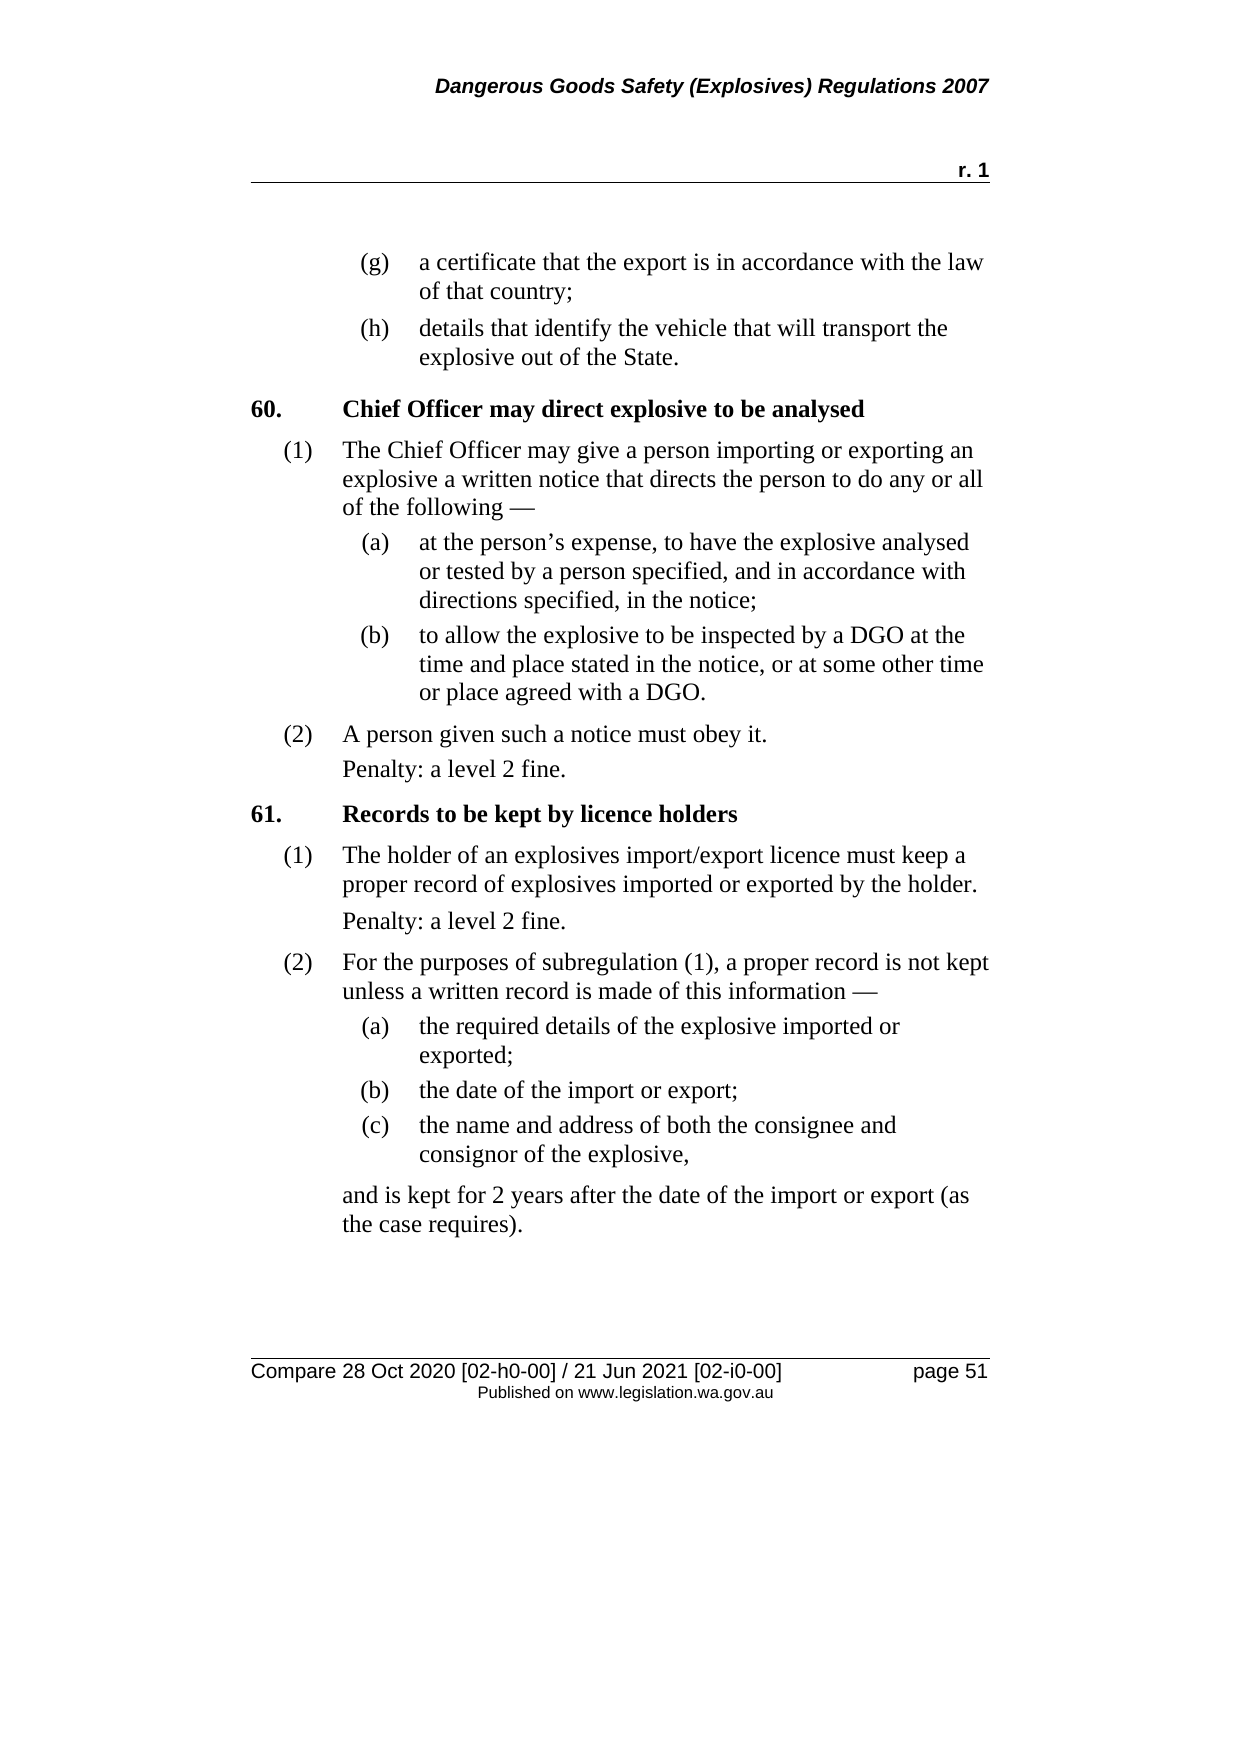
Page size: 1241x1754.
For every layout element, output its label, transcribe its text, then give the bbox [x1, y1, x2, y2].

subtitle 60. Chief Officer may direct explosive to be analysed [251, 394, 990, 422]
text (2) For the purposes of subregulation (1), a proper record is not kept unless a written record is made of this information — [251, 947, 990, 1005]
text and is kept for 2 years after the date of the import or export (as the case requires). [251, 1180, 990, 1237]
subtitle 61. Records to be kept by licence holders [251, 799, 990, 828]
text (1) The Chief Officer may give a person importing or exporting an explosive a written notice that directs the person to do any or all of the following — [251, 435, 990, 521]
text (b) the date of the import or export; [251, 1075, 990, 1104]
text (a) the required details of the explosive imported or exported; [251, 1011, 990, 1069]
text (2) A person given such a notice must obey it. [251, 719, 990, 747]
text (g) a certificate that the export is in accordance with the law of that country; [251, 247, 990, 305]
text (c) the name and address of both the consignee and consignor of the explosive, [251, 1110, 990, 1167]
text (b) to allow the explosive to be inspected by a DGO at the time and place stated in the notice, or at some other time or place agreed with a DGO. [251, 620, 990, 706]
text (h) details that identify the vehicle that will transport the explosive out of the State. [251, 313, 990, 371]
text (a) at the person’s expense, to have the explosive analysed or tested by a person specified, and in accordance with directions specified, in the notice; [251, 527, 990, 614]
text (1) The holder of an explosives import/export licence must keep a proper record of explosives imported or exported by the holder. [251, 840, 990, 898]
text Penalty: a level 2 fine. [251, 754, 990, 782]
text Penalty: a level 2 fine. [251, 906, 990, 935]
